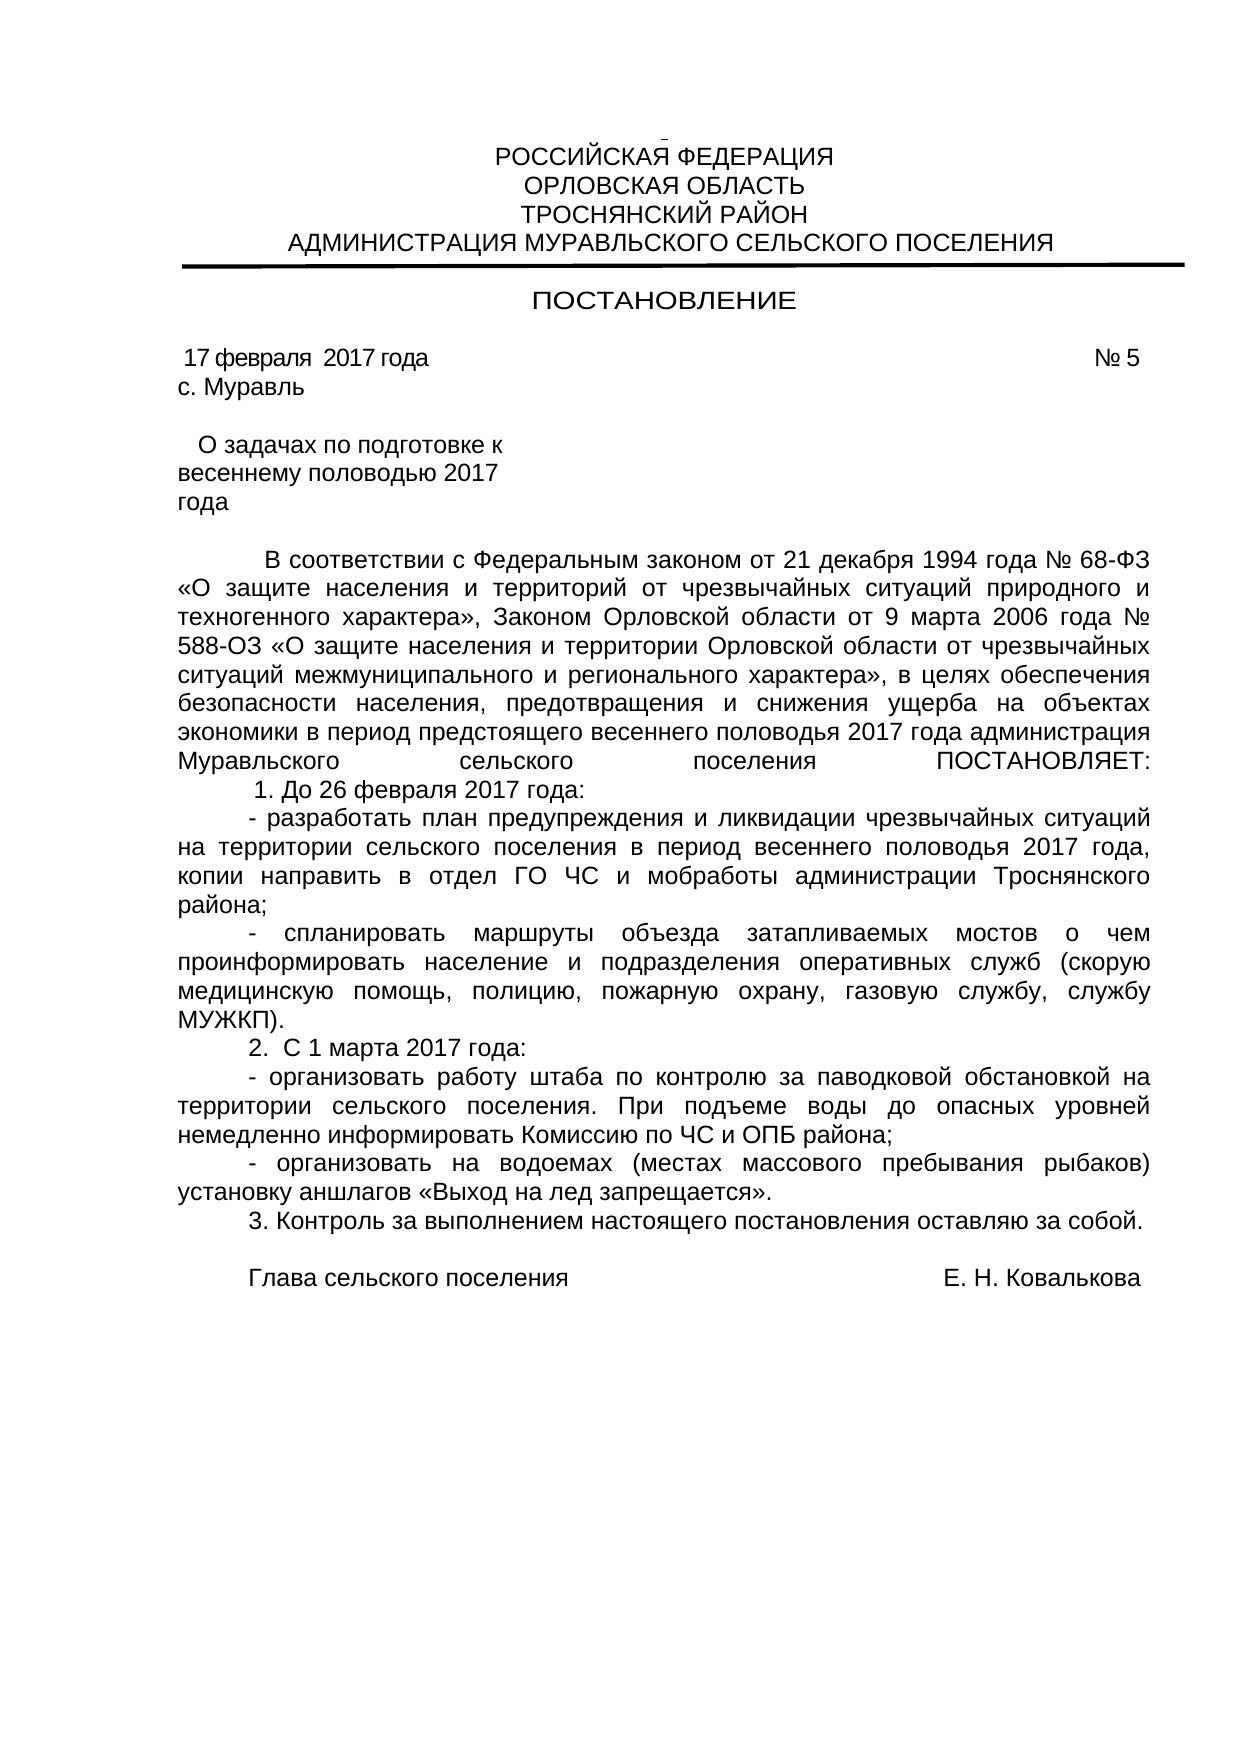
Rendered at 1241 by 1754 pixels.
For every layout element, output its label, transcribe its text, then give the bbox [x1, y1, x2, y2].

text - разработать план предупреждения и ликвидации чрезвычайных ситуаций на территории сельского поселения в период весеннего половодья 2017 года, копии направить в отдел ГО ЧС и мобработы администрации Троснянского района; [177, 803, 1152, 918]
text О задачах по подготовке к [177, 430, 532, 458]
text Глава сельского поселения Е. Н. Ковалькова [177, 1263, 1152, 1292]
text 2. С 1 марта 2017 года: [177, 1033, 1152, 1062]
text РОССИЙСКАЯ ФЕДЕРАЦИЯ [177, 118, 1152, 171]
text с. Муравль [177, 372, 1152, 401]
text АДМИНИСТРАЦИЯ МУРАВЛЬСКОГО СЕЛЬСКОГО ПОСЕЛЕНИЯ [177, 228, 1152, 257]
subtitle ПОСТАНОВЛЕНИЕ [177, 286, 1152, 315]
text - организовать работу штаба по контролю за паводковой обстановкой на территории сельского поселения. При подъеме воды до опасных уровней немедленно информировать Комиссию по ЧС и ОПБ района; [177, 1062, 1152, 1148]
text В соответствии с Федеральным законом от 21 декабря 1994 года № 68-ФЗ «О защите населения и территорий от чрезвычайных ситуаций природного и техногенного характера», Законом Орловской области от 9 марта 2006 года № 588-ОЗ «О защите населения и территории Орловской области от чрезвычайных ситуаций межмуниципального и регионального характера», в целях обеспечения безопасности населения, предотвращения и снижения ущерба на объектах экономики в период предстоящего весеннего половодья 2017 года администрация Муравльского сельского поселения ПОСТАНОВЛЯЕТ: 1. До 26 февраля 2017 года: [177, 545, 1152, 803]
text - организовать на водоемах (местах массового пребывания рыбаков) установку аншлагов «Выход на лед запрещается». [177, 1148, 1152, 1206]
text ТРОСНЯНСКИЙ РАЙОН [177, 200, 1152, 228]
text весеннему половодью 2017 года [177, 458, 532, 516]
text 3. Контроль за выполнением настоящего постановления оставляю за собой. [177, 1206, 1152, 1235]
text ОРЛОВСКАЯ ОБЛАСТЬ [177, 171, 1152, 200]
text 17 февраля 2017 года № 5 [177, 343, 1152, 372]
text - спланировать маршруты объезда затапливаемых мостов о чем проинформировать население и подразделения оперативных служб (скорую медицинскую помощь, полицию, пожарную охрану, газовую службу, службу МУЖКП). [177, 918, 1152, 1033]
